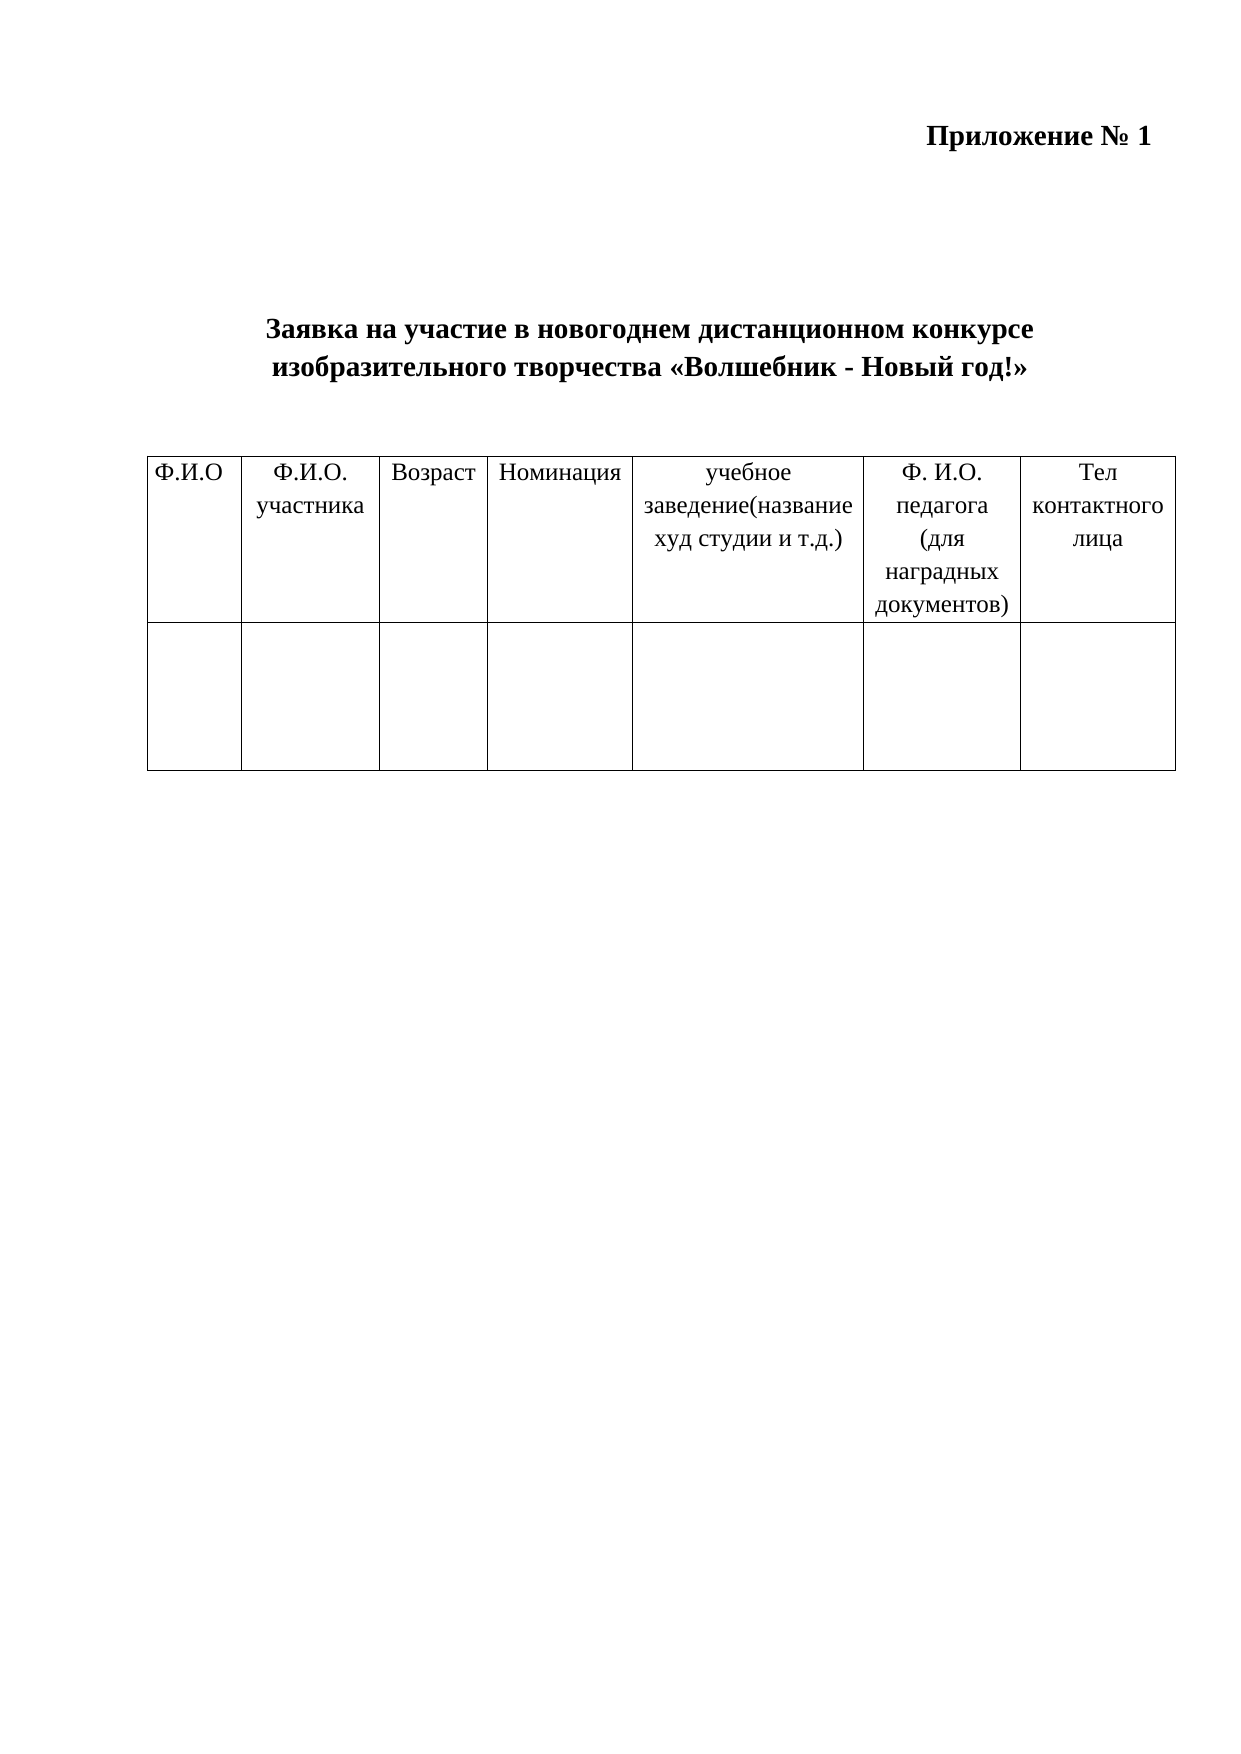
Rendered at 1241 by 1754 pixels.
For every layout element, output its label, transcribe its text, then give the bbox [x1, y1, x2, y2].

table_cell [242, 623, 379, 770]
table_cell [488, 623, 632, 770]
table_header Ф.И.О [148, 457, 241, 622]
table_header учебное заведение(название худ студии и т.д.) [633, 457, 863, 622]
table_cell [148, 623, 241, 770]
table_header Ф. И.О. педагога (для наградных документов) [864, 457, 1020, 622]
table_header Возраст [380, 457, 487, 622]
table_header Тел контактного лица [1021, 457, 1175, 622]
table_header Ф.И.О. участника [242, 457, 379, 622]
table_cell [1021, 623, 1175, 770]
table_cell [633, 623, 863, 770]
table_header Номинация [488, 457, 632, 622]
table_cell [864, 623, 1020, 770]
text Заявка на участие в новогоднем дистанционном конкурсе изобразительного творчества «Волшебник - Новый год!» [148, 311, 1152, 383]
text Приложение № 1 [148, 118, 1152, 152]
table_cell [380, 623, 487, 770]
